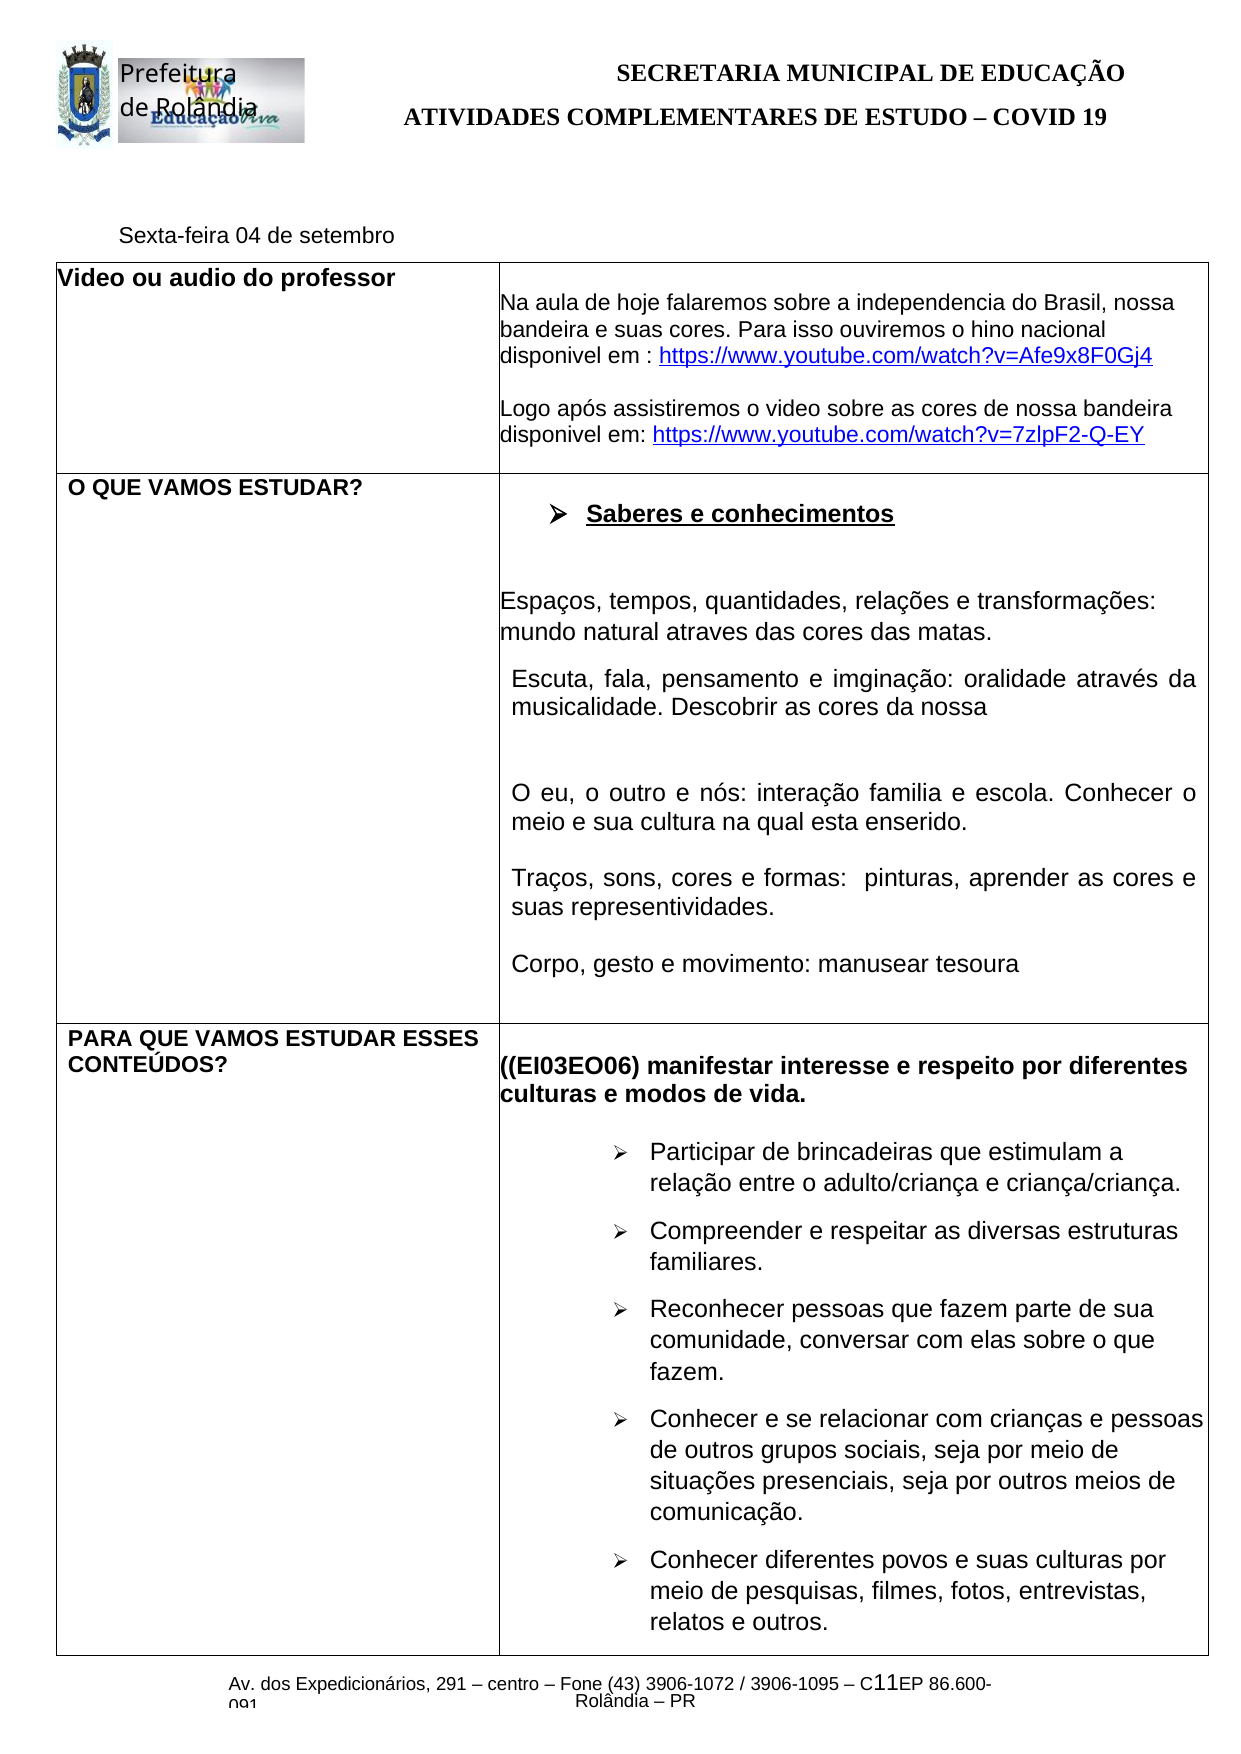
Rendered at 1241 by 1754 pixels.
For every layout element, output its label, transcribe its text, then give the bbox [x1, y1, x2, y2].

table_header Na aula de hoje falaremos sobre a independencia do Brasil, nossa bandeira e suas cores. Para isso ouviremos o hino nacional disponivel em : https://www.youtube.com/watch?v=Afe9x8F0Gj4 Logo após assistiremos o video sobre as cores de nossa bandeira disponivel em: https://www.youtube.com/watch?v=7zlpF2-Q-EY [500, 263, 1208, 473]
table_cell O QUE VAMOS ESTUDAR? [57, 474, 499, 1023]
table_header Video ou audio do professor [57, 263, 499, 473]
text Sexta-feira 04 de setembro [118, 222, 1221, 249]
picture [118, 58, 305, 143]
picture [55, 40, 113, 149]
table_cell PARA QUE VAMOS ESTUDAR ESSES CONTEÚDOS? [57, 1024, 499, 1655]
table_cell ((EI03EO06) manifestar interesse e respeito por diferentes culturas e modos de vida. Participar de brincadeiras que estimulam a relação entre o adulto/criança e criança/criança. Compreender e respeitar as diversas estruturas familiares. Reconhecer pessoas que fazem parte de sua comunidade, conversar com elas sobre o que fazem. Conhecer e se relacionar com crianças e pessoas de outros grupos sociais, seja por meio de situações presenciais, seja por outros meios de comunicação. Conhecer diferentes povos e suas culturas por meio de pesquisas, filmes, fotos, entrevistas, relatos e outros. [500, 1024, 1208, 1655]
table_cell Saberes e conhecimentos Espaços, tempos, quantidades, relações e transformações: mundo natural atraves das cores das matas. Escuta, fala, pensamento e imginação: oralidade através da musicalidade. Descobrir as cores da nossa O eu, o outro e nós: interação familia e escola. Conhecer o meio e sua cultura na qual esta enserido. Traços, sons, cores e formas: pinturas, aprender as cores e suas representividades. Corpo, gesto e movimento: manusear tesoura [500, 474, 1208, 1023]
